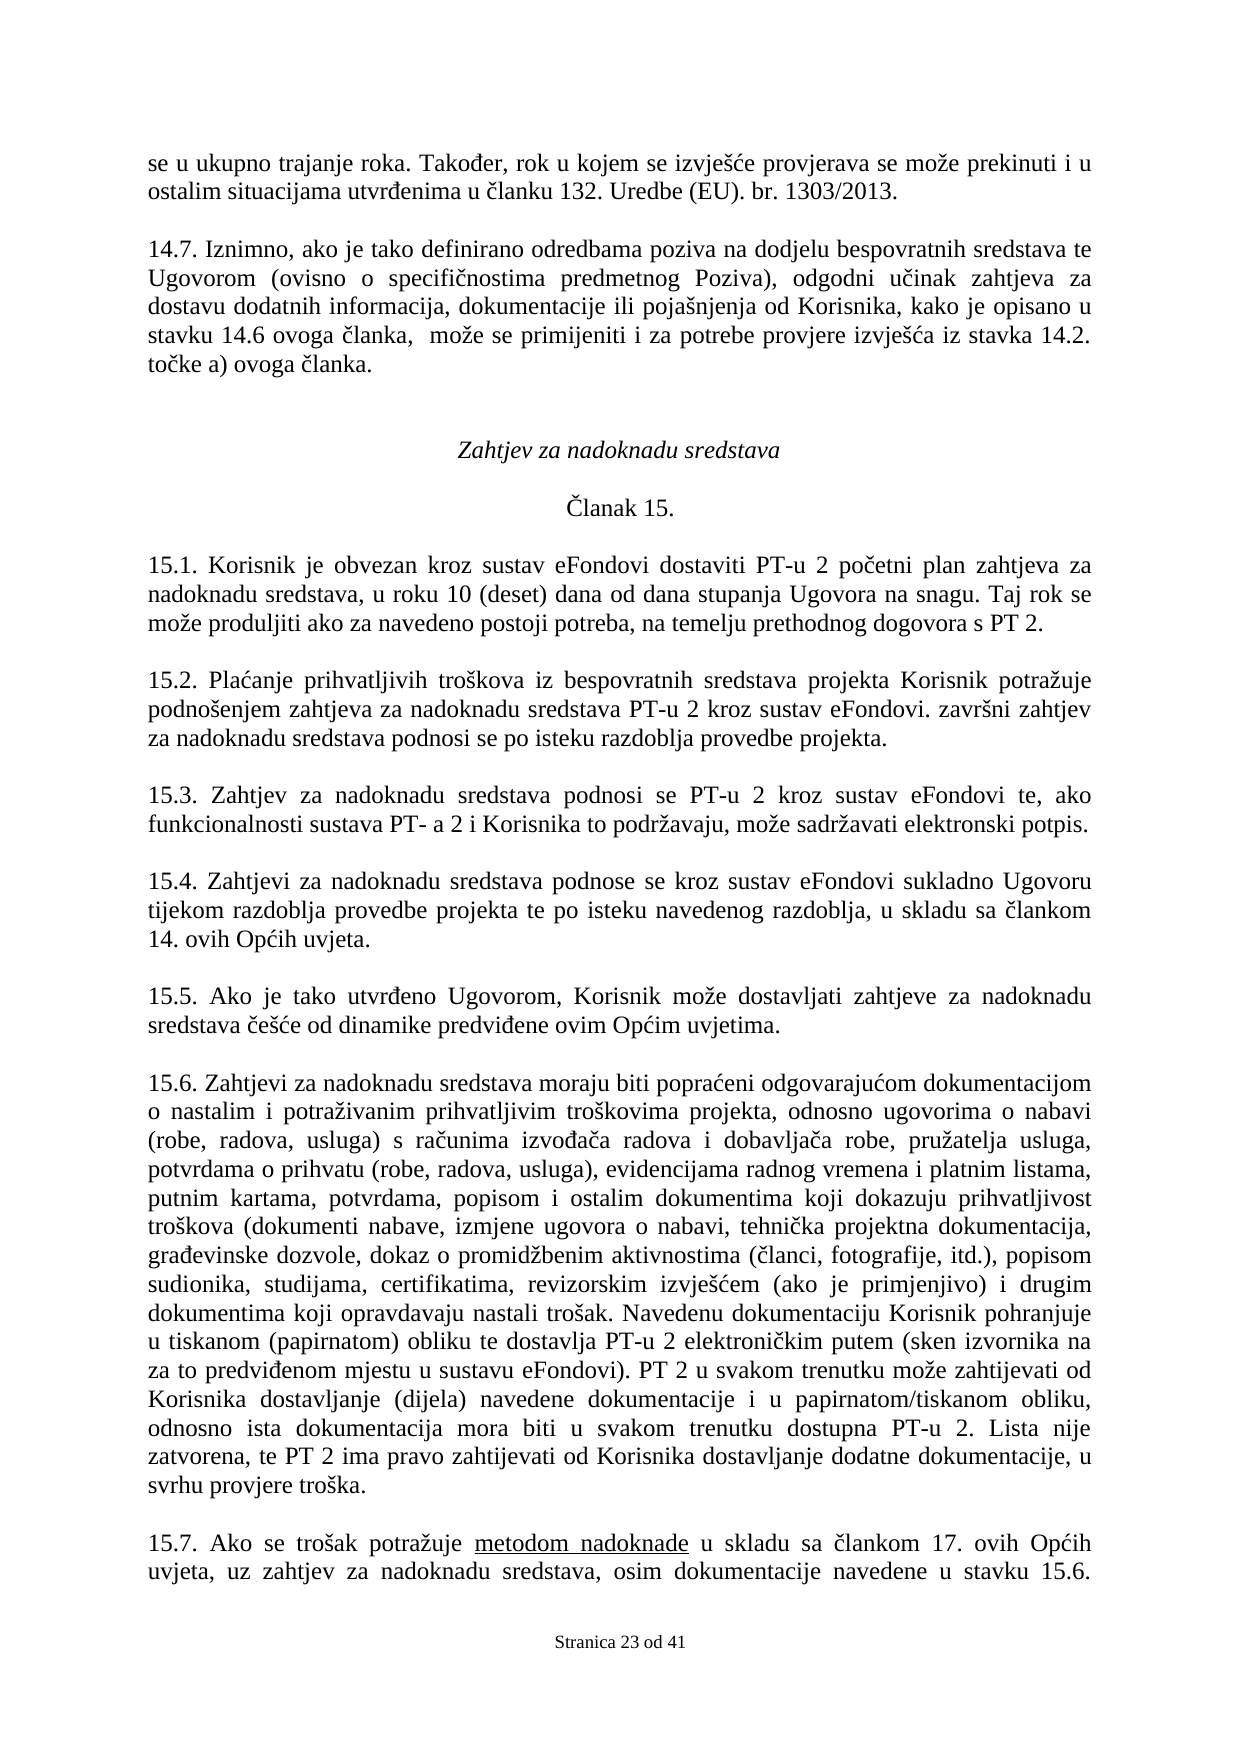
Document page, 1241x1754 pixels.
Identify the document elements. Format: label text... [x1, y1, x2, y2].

text Zahtjev za nadoknadu sredstava [148, 435, 1092, 464]
text 15.3. Zahtjev za nadoknadu sredstava podnosi se PT-u 2 kroz sustav eFondovi te, ako funkcionalnosti sustava PT- a 2 i Korisnika to podržavaju, može sadržavati elektronski potpis. [148, 780, 1092, 838]
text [148, 1528, 1092, 1585]
text 14.7. Iznimno, ako je tako definirano odredbama poziva na dodjelu bespovratnih sredstava te Ugovorom (ovisno o specifičnostima predmetnog Poziva), odgodni učinak zahtjeva za dostavu dodatnih informacija, dokumentacije ili pojašnjenja od Korisnika, kako je opisano u stavku 14.6 ovoga članka, može se primijeniti i za potrebe provjere izvješća iz stavka 14.2. točke a) ovoga članka. [148, 234, 1092, 378]
text 15.2. Plaćanje prihvatljivih troškova iz bespovratnih sredstava projekta Korisnik potražuje podnošenjem zahtjeva za nadoknadu sredstava PT-u 2 kroz sustav eFondovi. završni zahtjev za nadoknadu sredstava podnosi se po isteku razdoblja provedbe projekta. [148, 665, 1092, 751]
text Članak 15. [148, 493, 1092, 521]
text 15.5. Ako je tako utvrđeno Ugovorom, Korisnik može dostavljati zahtjeve za nadoknadu sredstava češće od dinamike predviđene ovim Općim uvjetima. [148, 981, 1092, 1039]
text 15.1. Korisnik je obvezan kroz sustav eFondovi dostaviti PT-u 2 početni plan zahtjeva za nadoknadu sredstava, u roku 10 (deset) dana od dana stupanja Ugovora na snagu. Taj rok se može produljiti ako za navedeno postoji potreba, na temelju prethodnog dogovora s PT 2. [148, 550, 1092, 636]
text 15.6. Zahtjevi za nadoknadu sredstava moraju biti popraćeni odgovarajućom dokumentacijom o nastalim i potraživanim prihvatljivim troškovima projekta, odnosno ugovorima o nabavi (robe, radova, usluga) s računima izvođača radova i dobavljača robe, pružatelja usluga, potvrdama o prihvatu (robe, radova, usluga), evidencijama radnog vremena i platnim listama, putnim kartama, potvrdama, popisom i ostalim dokumentima koji dokazuju prihvatljivost troškova (dokumenti nabave, izmjene ugovora o nabavi, tehnička projektna dokumentacija, građevinske dozvole, dokaz o promidžbenim aktivnostima (članci, fotografije, itd.), popisom sudionika, studijama, certifikatima, revizorskim izvješćem (ako je primjenjivo) i drugim dokumentima koji opravdavaju nastali trošak. Navedenu dokumentaciju Korisnik pohranjuje u tiskanom (papirnatom) obliku te dostavlja PT-u 2 elektroničkim putem (sken izvornika na za to predviđenom mjestu u sustavu eFondovi). PT 2 u svakom trenutku može zahtijevati od Korisnika dostavljanje (dijela) navedene dokumentacije i u papirnatom/tiskanom obliku, odnosno ista dokumentacija mora biti u svakom trenutku dostupna PT-u 2. Lista nije zatvorena, te PT 2 ima pravo zahtijevati od Korisnika dostavljanje dodatne dokumentacije, u svrhu provjere troška. [148, 1068, 1092, 1499]
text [148, 148, 1092, 205]
text 15.4. Zahtjevi za nadoknadu sredstava podnose se kroz sustav eFondovi sukladno Ugovoru tijekom razdoblja provedbe projekta te po isteku navedenog razdoblja, u skladu sa člankom 14. ovih Općih uvjeta. [148, 866, 1092, 953]
